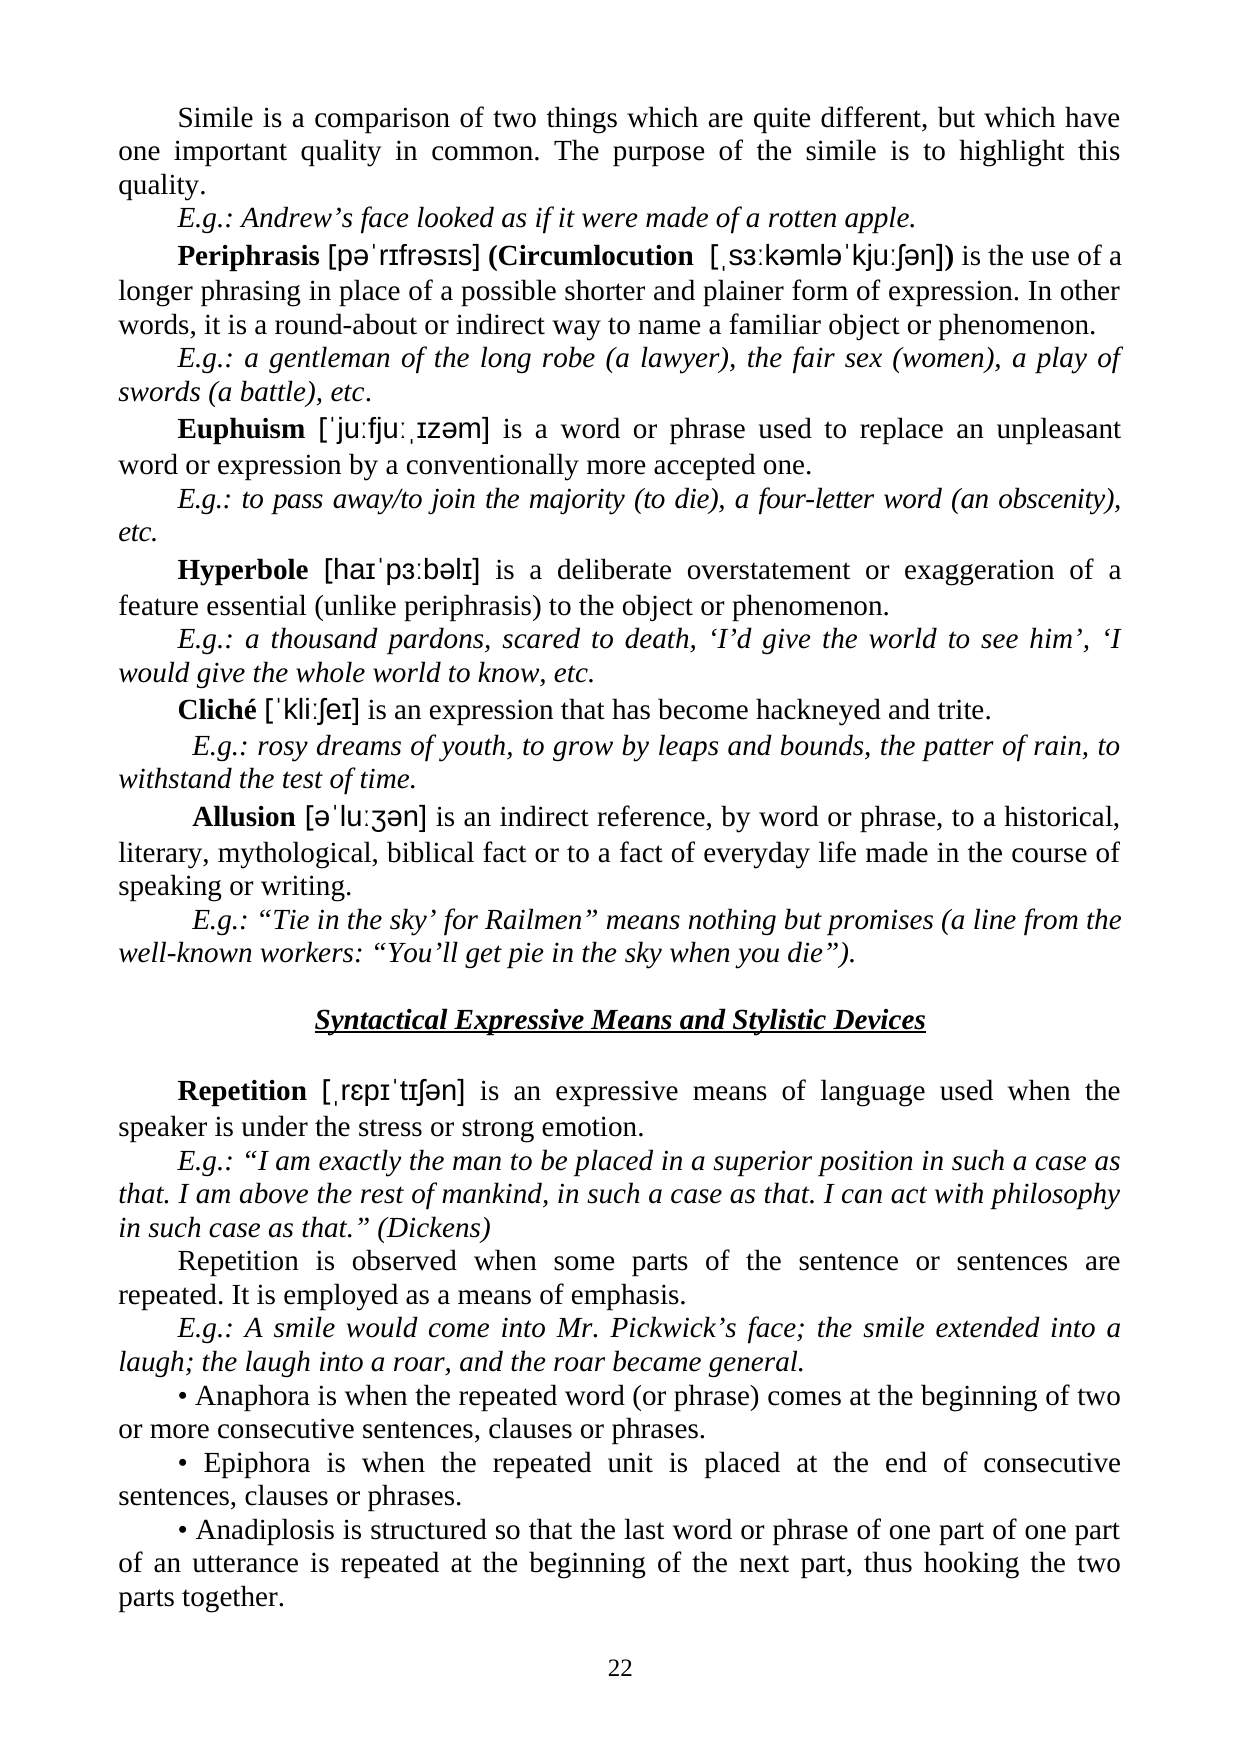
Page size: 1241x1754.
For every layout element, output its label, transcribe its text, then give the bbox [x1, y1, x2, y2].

text Hyperbole [haɪˈpɜːbəlɪ] is a deliberate overstatement or exaggeration of a feature essential (unlike periphrasis) to the object or phenomenon. [118, 548, 1122, 621]
text Syntactical Expressive Means and Stylistic Devices [118, 1002, 1122, 1036]
text E.g.: to pass away/to join the majority (to die), a four-letter word (an obscenity), etc. [118, 481, 1122, 548]
text • Anaphora is when the repeated word (or phrase) comes at the beginning of two or more consecutive sentences, clauses or phrases. [118, 1378, 1122, 1445]
text E.g.: rosy dreams of youth, to grow by leaps and bounds, the patter of rain, to withstand the test of time. [118, 728, 1122, 795]
text E.g.: a gentleman of the long robe (a lawyer), the fair sex (women), a play of swords (a battle), etc. [118, 341, 1122, 408]
text Simile is a comparison of two things which are quite different, but which have one important quality in common. The purpose of the simile is to highlight this quality. [118, 100, 1122, 200]
text Euphuism [ˈjuːfjuːˌɪzəm] is a word or phrase used to replace an unpleasant word or expression by a conventionally more accepted one. [118, 408, 1122, 481]
text E.g.: “I am exactly the man to be placed in a superior position in such a case as that. I am above the rest of mankind, in such a case as that. I can act with philosophy in such case as that.” (Dickens) [118, 1143, 1122, 1243]
text Cliché [ˈkliːʃeɪ] is an expression that has become hackneyed and trite. [118, 688, 1122, 728]
text E.g.: “Tie in the sky’ for Railmen” means nothing but promises (a line from the well-known workers: “You’ll get pie in the sky when you die”). [118, 902, 1122, 969]
text • Anadiplosis is structured so that the last word or phrase of one part of one part of an utterance is repeated at the beginning of the next part, thus hooking the two parts together. [118, 1512, 1122, 1612]
text Allusion [əˈluːʒən] is an indirect reference, by word or phrase, to a historical, literary, mythological, biblical fact or to a fact of everyday life made in the course of speaking or writing. [118, 795, 1122, 902]
text • Epiphora is when the repeated unit is placed at the end of consecutive sentences, clauses or phrases. [118, 1445, 1122, 1512]
text Repetition is observed when some parts of the sentence or sentences are repeated. It is employed as a means of emphasis. [118, 1243, 1122, 1311]
text Repetition [ˌrɛpɪˈtɪʃən] is an expressive means of language used when the speaker is under the stress or strong emotion. [118, 1069, 1122, 1143]
text E.g.: Andrew’s face looked as if it were made of a rotten apple. [118, 200, 1122, 234]
text Periphrasis [pəˈrɪfrəsɪs] (Circumlocution [ˌsɜːkəmləˈkjuːʃən]) is the use of a longer phrasing in place of a possible shorter and plainer form of expression. In other words, it is a round-about or indirect way to name a familiar object or phenomenon. [118, 234, 1122, 341]
text E.g.: a thousand pardons, scared to death, ‘I’d give the world to see him’, ‘I would give the whole world to know, etc. [118, 621, 1122, 688]
text E.g.: A smile would come into Mr. Pickwick’s face; the smile extended into a laugh; the laugh into a roar, and the roar became general. [118, 1311, 1122, 1378]
